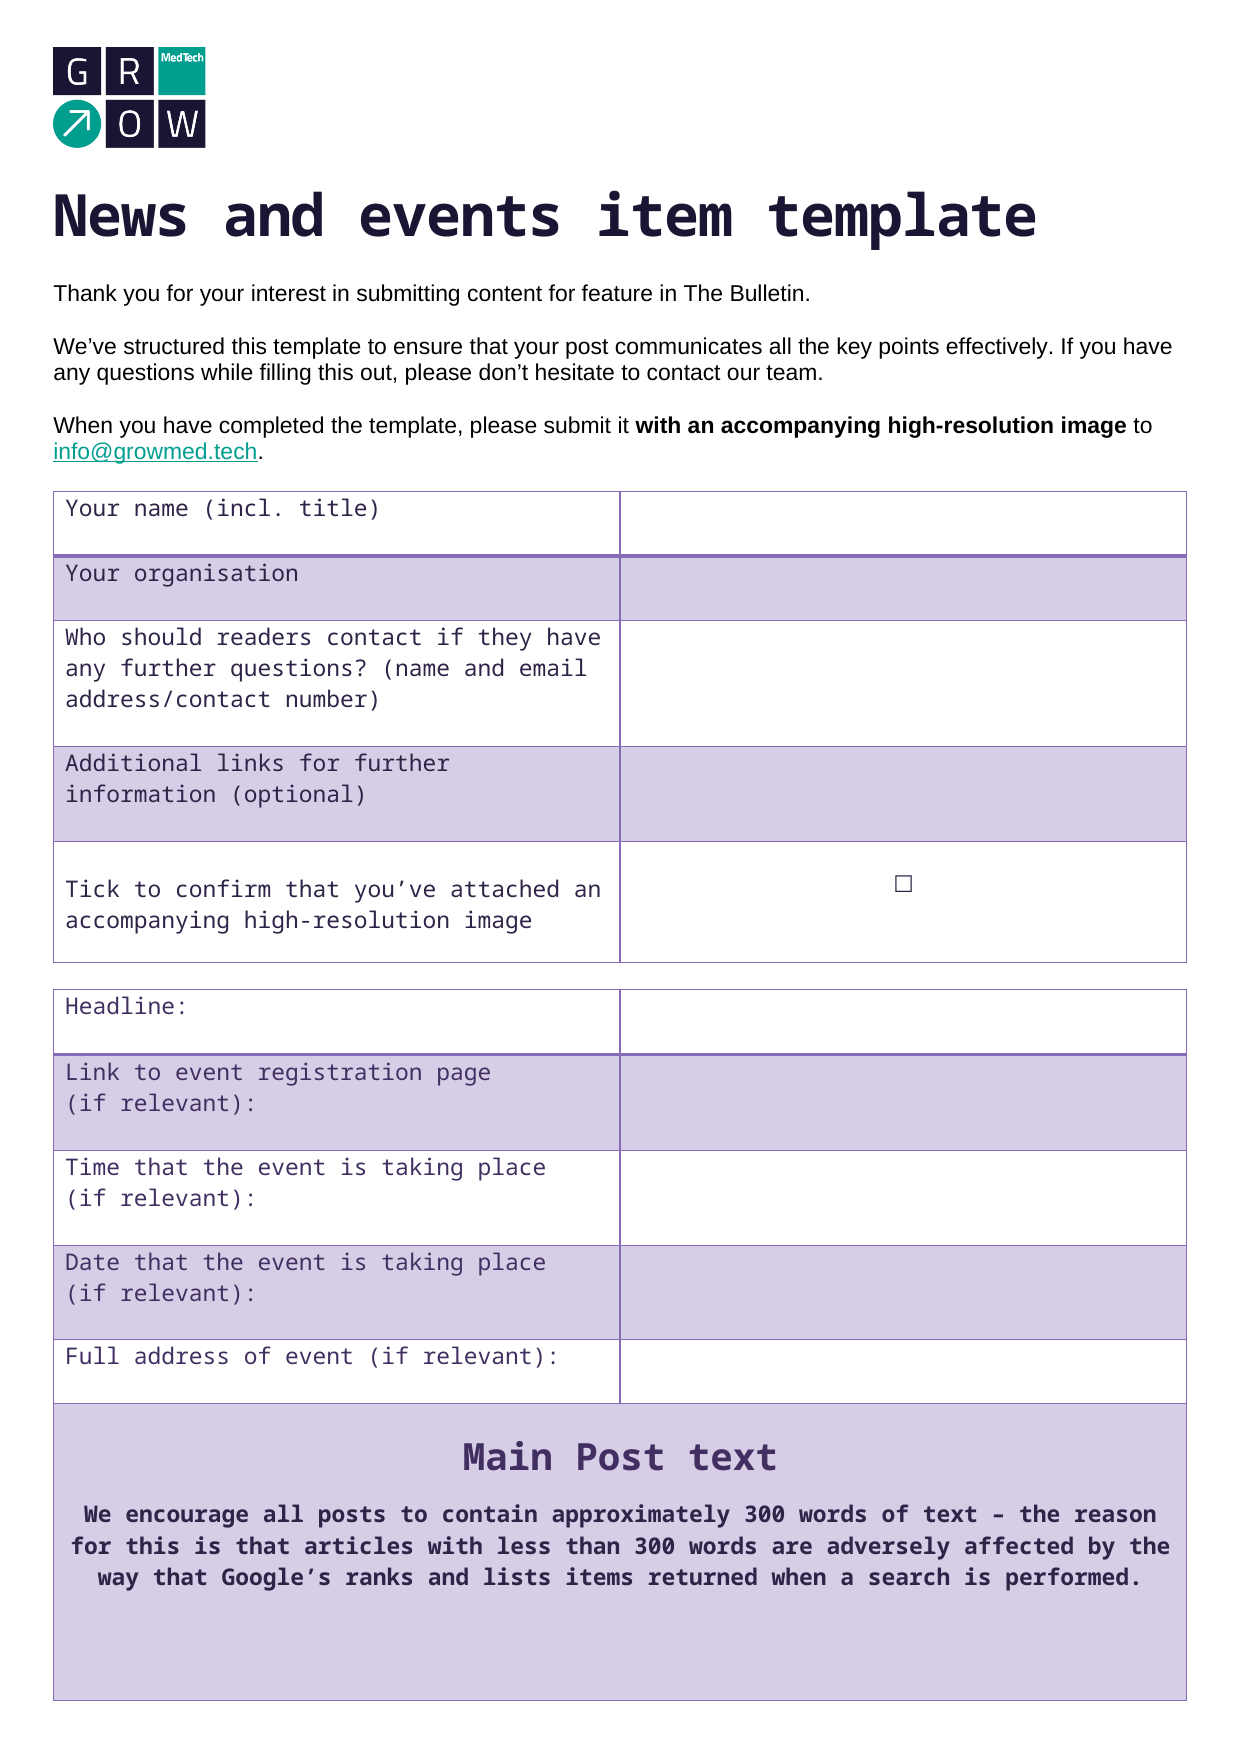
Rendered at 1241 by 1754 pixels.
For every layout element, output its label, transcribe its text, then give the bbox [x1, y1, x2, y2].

table_header [621, 990, 1186, 1053]
table_cell Link to event registration page (if relevant): [54, 1056, 619, 1150]
table_cell [621, 1151, 1186, 1244]
table_cell [621, 747, 1186, 841]
title News and events item template [53, 174, 1187, 253]
table_header Headline: [54, 990, 619, 1053]
table_header Your name (incl. title) [54, 492, 619, 554]
table_cell [621, 558, 1186, 620]
table_cell Date that the event is taking place (if relevant): [54, 1246, 619, 1339]
picture [53, 47, 206, 148]
table_cell Full address of event (if relevant): [54, 1340, 619, 1403]
table_cell [621, 1340, 1186, 1403]
table_cell [621, 621, 1186, 746]
table_cell [621, 842, 1186, 962]
table_header [621, 492, 1186, 554]
text Thank you for your interest in submitting content for feature in The Bulletin. We’ve structured this template to ensure that your post communicates all the key points effectively. If you have any questions while filling this out, please don’t hesitate to contact our team. [53, 280, 1187, 385]
text When you have completed the template, please submit it with an accompanying high-resolution image to info@growmed.tech. [53, 412, 1187, 491]
table_cell [621, 1246, 1186, 1339]
table_cell Time that the event is taking place (if relevant): [54, 1151, 619, 1244]
table_cell Who should readers contact if they have any further questions? (name and email address/contact number) [54, 621, 619, 746]
table_cell Additional links for further information (optional) [54, 747, 619, 841]
table_cell Tick to confirm that you’ve attached an accompanying high-resolution image [54, 842, 619, 962]
table_cell Your organisation [54, 558, 619, 620]
table_cell [621, 1056, 1186, 1150]
